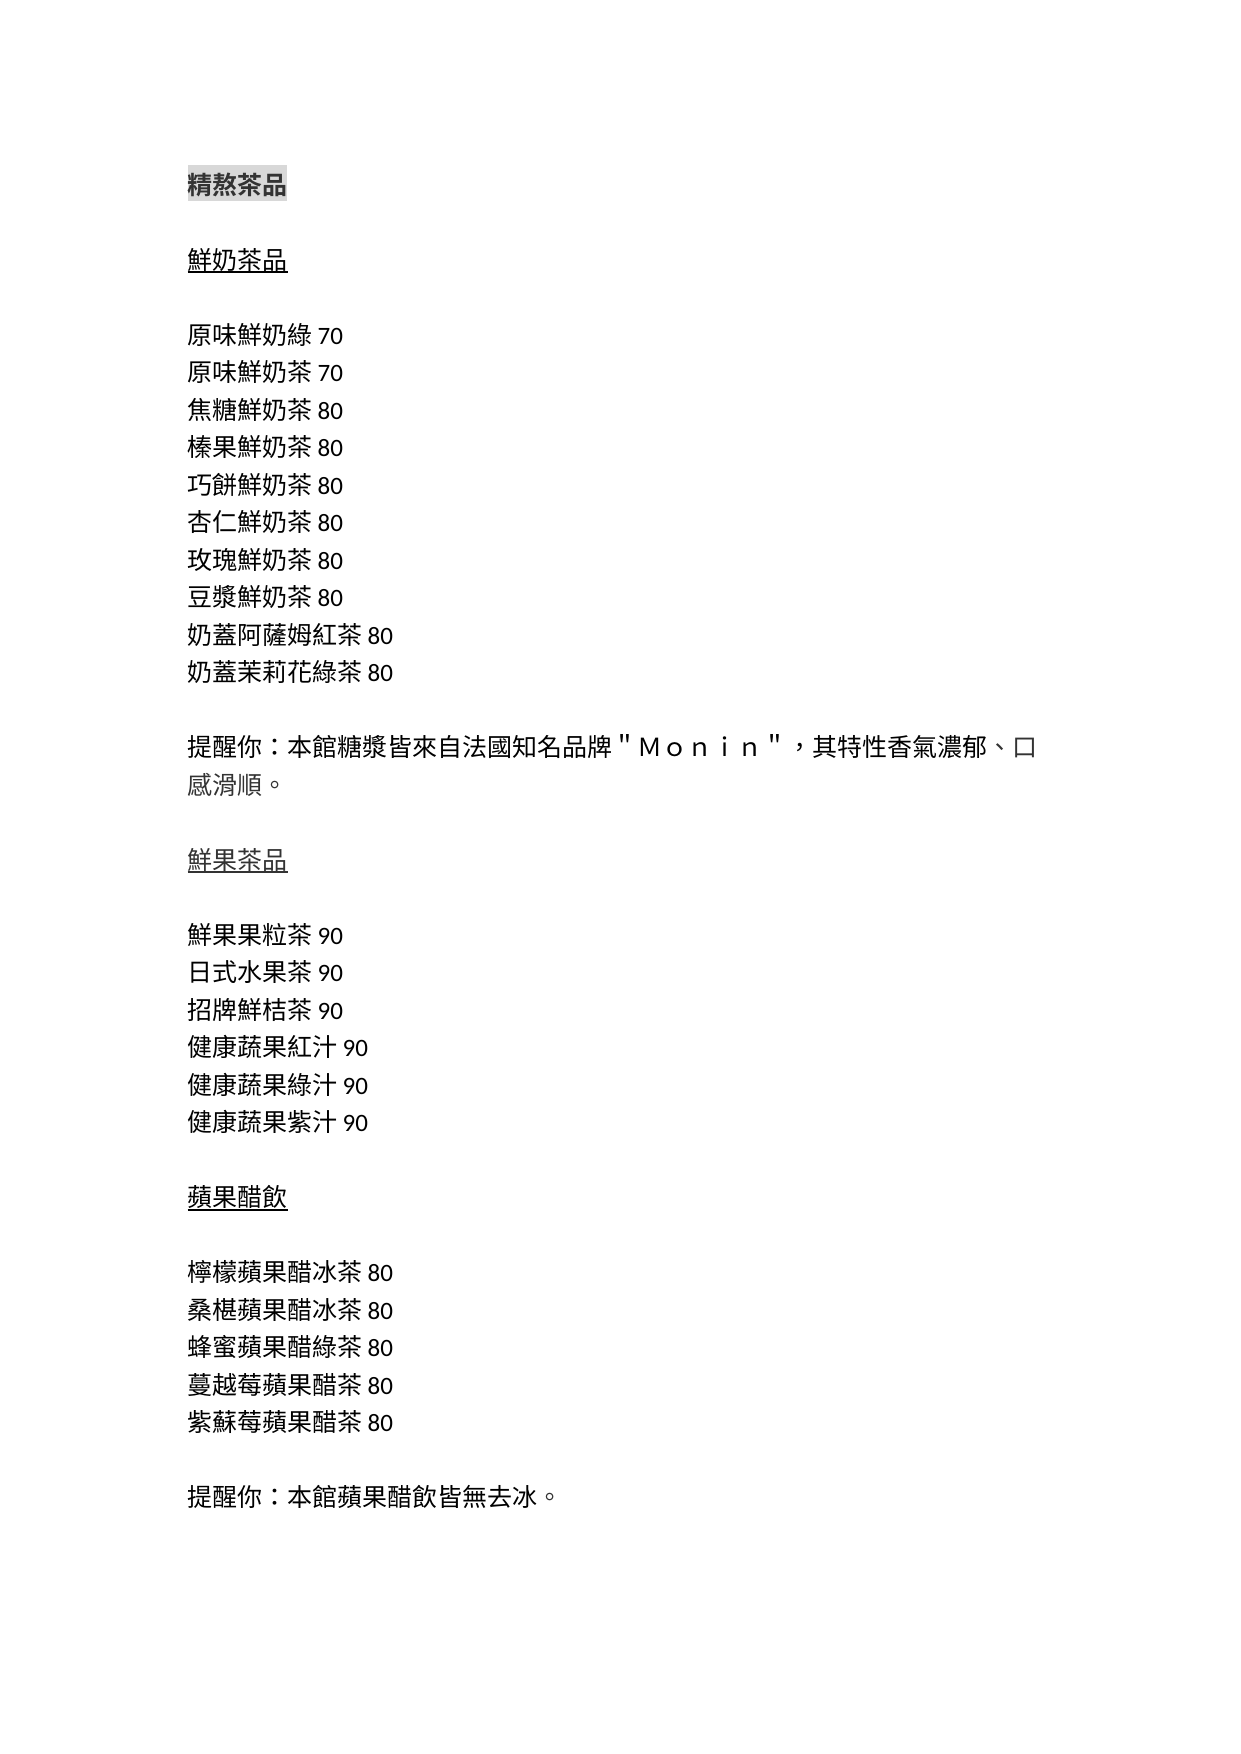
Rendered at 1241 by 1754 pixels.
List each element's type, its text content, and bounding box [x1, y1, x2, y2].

text 檸檬蘋果醋冰茶80 [187, 1252, 1053, 1289]
text 鮮果果粒茶90 [187, 914, 1053, 952]
text 提醒你：本館蘋果醋飲皆無去冰。 [187, 1477, 1053, 1514]
text 原味鮮奶綠70 [187, 314, 1053, 352]
text 招牌鮮桔茶90 [187, 989, 1053, 1027]
text 原味鮮奶茶70 [187, 352, 1053, 389]
text 玫瑰鮮奶茶80 [187, 539, 1053, 577]
text 巧餅鮮奶茶80 [187, 464, 1053, 502]
text 蜂蜜蘋果醋綠茶80 [187, 1327, 1053, 1364]
text 奶蓋茉莉花綠茶80 [187, 652, 1053, 689]
text 蘋果醋飲 [187, 1177, 1053, 1214]
text 榛果鮮奶茶80 [187, 427, 1053, 464]
text 焦糖鮮奶茶80 [187, 389, 1053, 427]
text 桑椹蘋果醋冰茶80 [187, 1289, 1053, 1327]
text 奶蓋阿薩姆紅茶80 [187, 614, 1053, 652]
text 鮮果茶品 [187, 839, 1053, 877]
text 提醒你：本館糖漿皆來自法國知名品牌＂Ｍｏｎｉｎ＂，其特性香氣濃郁、口感滑順。 [187, 727, 1053, 802]
text 日式水果茶90 [187, 952, 1053, 989]
text 豆漿鮮奶茶80 [187, 577, 1053, 614]
text 健康蔬果綠汁90 [187, 1064, 1053, 1102]
text 健康蔬果紫汁90 [187, 1102, 1053, 1139]
text 紫蘇莓蘋果醋茶80 [187, 1402, 1053, 1439]
text 健康蔬果紅汁90 [187, 1027, 1053, 1064]
text 精熬茶品 [187, 164, 1053, 202]
text 杏仁鮮奶茶80 [187, 502, 1053, 539]
text 蔓越莓蘋果醋茶80 [187, 1364, 1053, 1402]
text 鮮奶茶品 [187, 239, 1053, 277]
